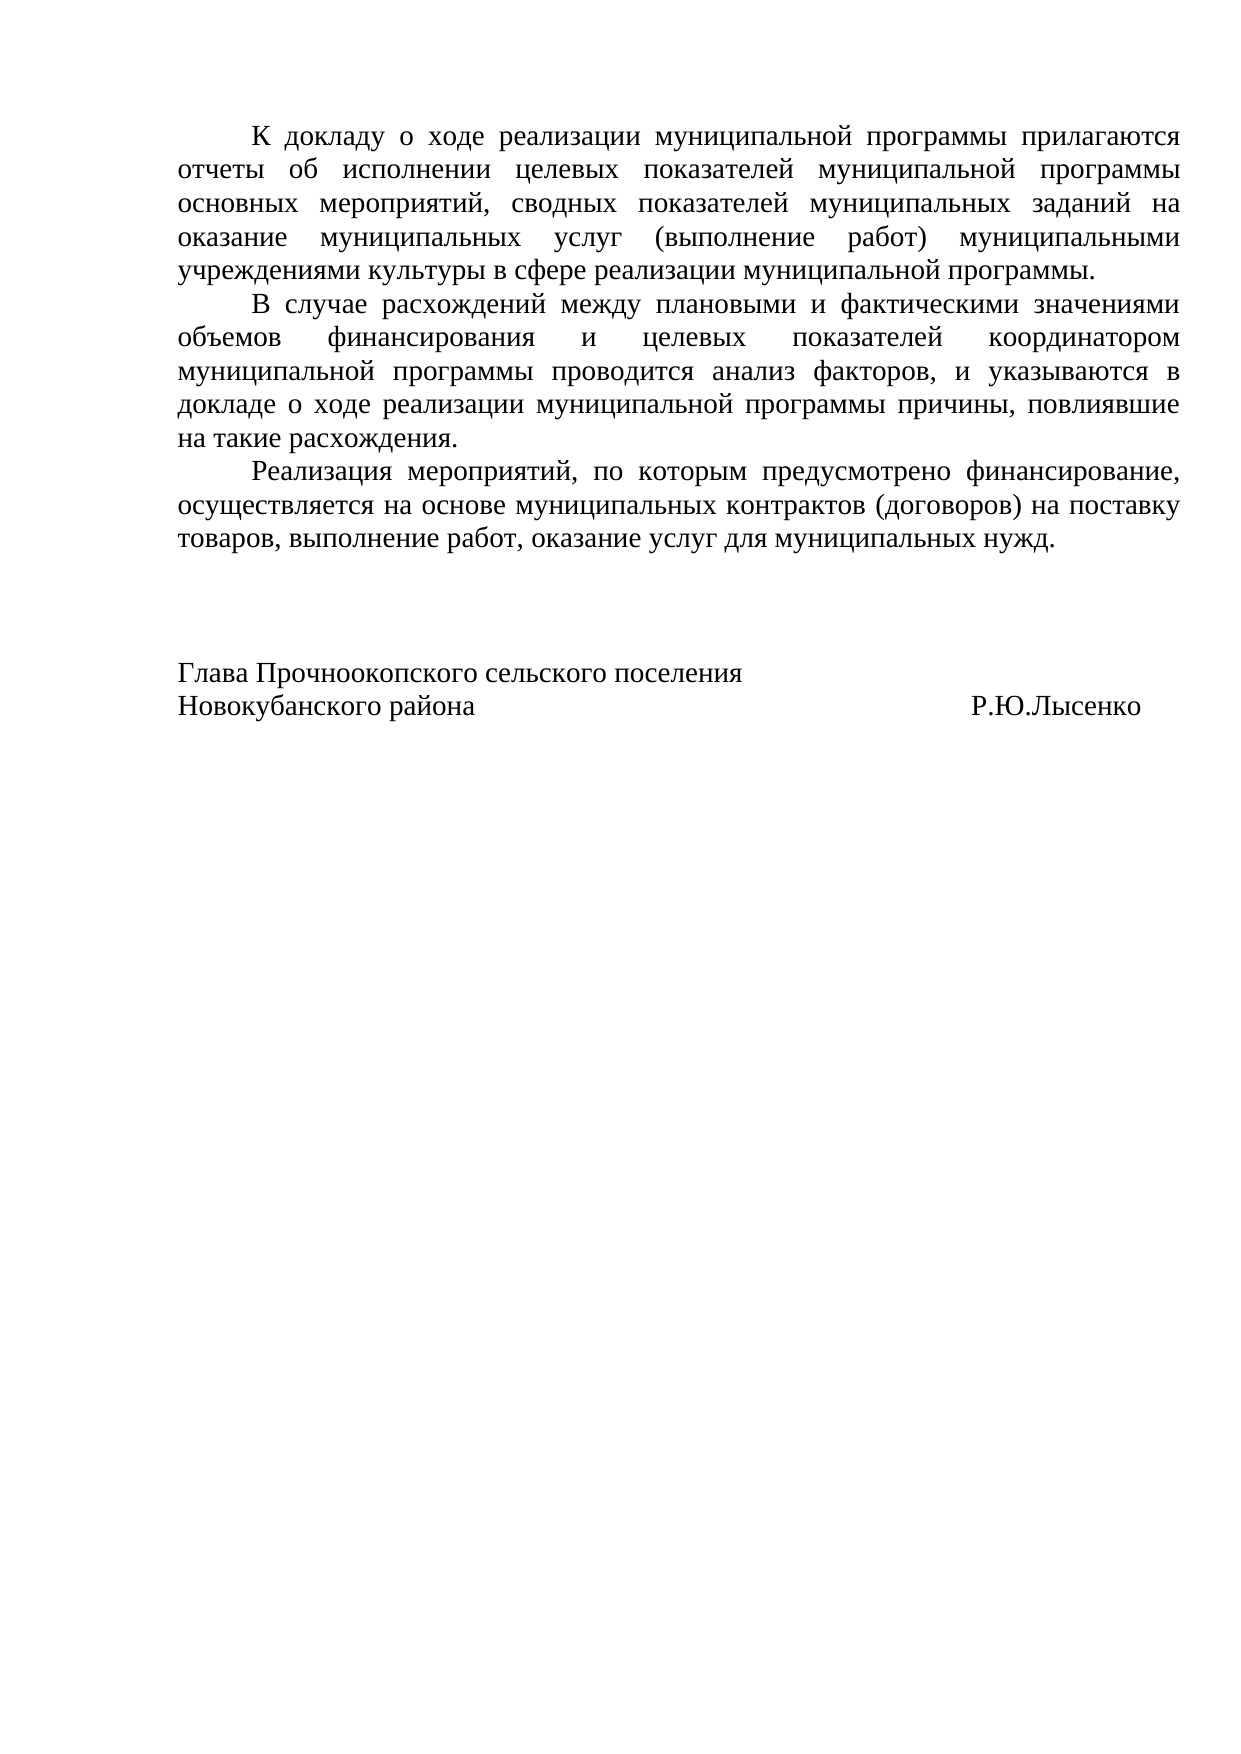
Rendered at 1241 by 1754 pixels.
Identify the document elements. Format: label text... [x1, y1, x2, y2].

text Новокубанского района Р.Ю.Лысенко [177, 688, 1181, 722]
text В случае расхождений между плановыми и фактическими значениями объемов финансирования и целевых показателей координатором муниципальной программы проводится анализ факторов, и указываются в докладе о ходе реализации муниципальной программы причины, повлиявшие на такие расхождения. [177, 286, 1181, 453]
text Реализация мероприятий, по которым предусмотрено финансирование, осуществляется на основе муниципальных контрактов (договоров) на поставку товаров, выполнение работ, оказание услуг для муниципальных нужд. [177, 453, 1181, 554]
text К докладу о ходе реализации муниципальной программы прилагаются отчеты об исполнении целевых показателей муниципальной программы основных мероприятий, сводных показателей муниципальных заданий на оказание муниципальных услуг (выполнение работ) муниципальными учреждениями культуры в сфере реализации муниципальной программы. [177, 118, 1181, 286]
text Глава Прочноокопского сельского поселения [177, 655, 1181, 688]
